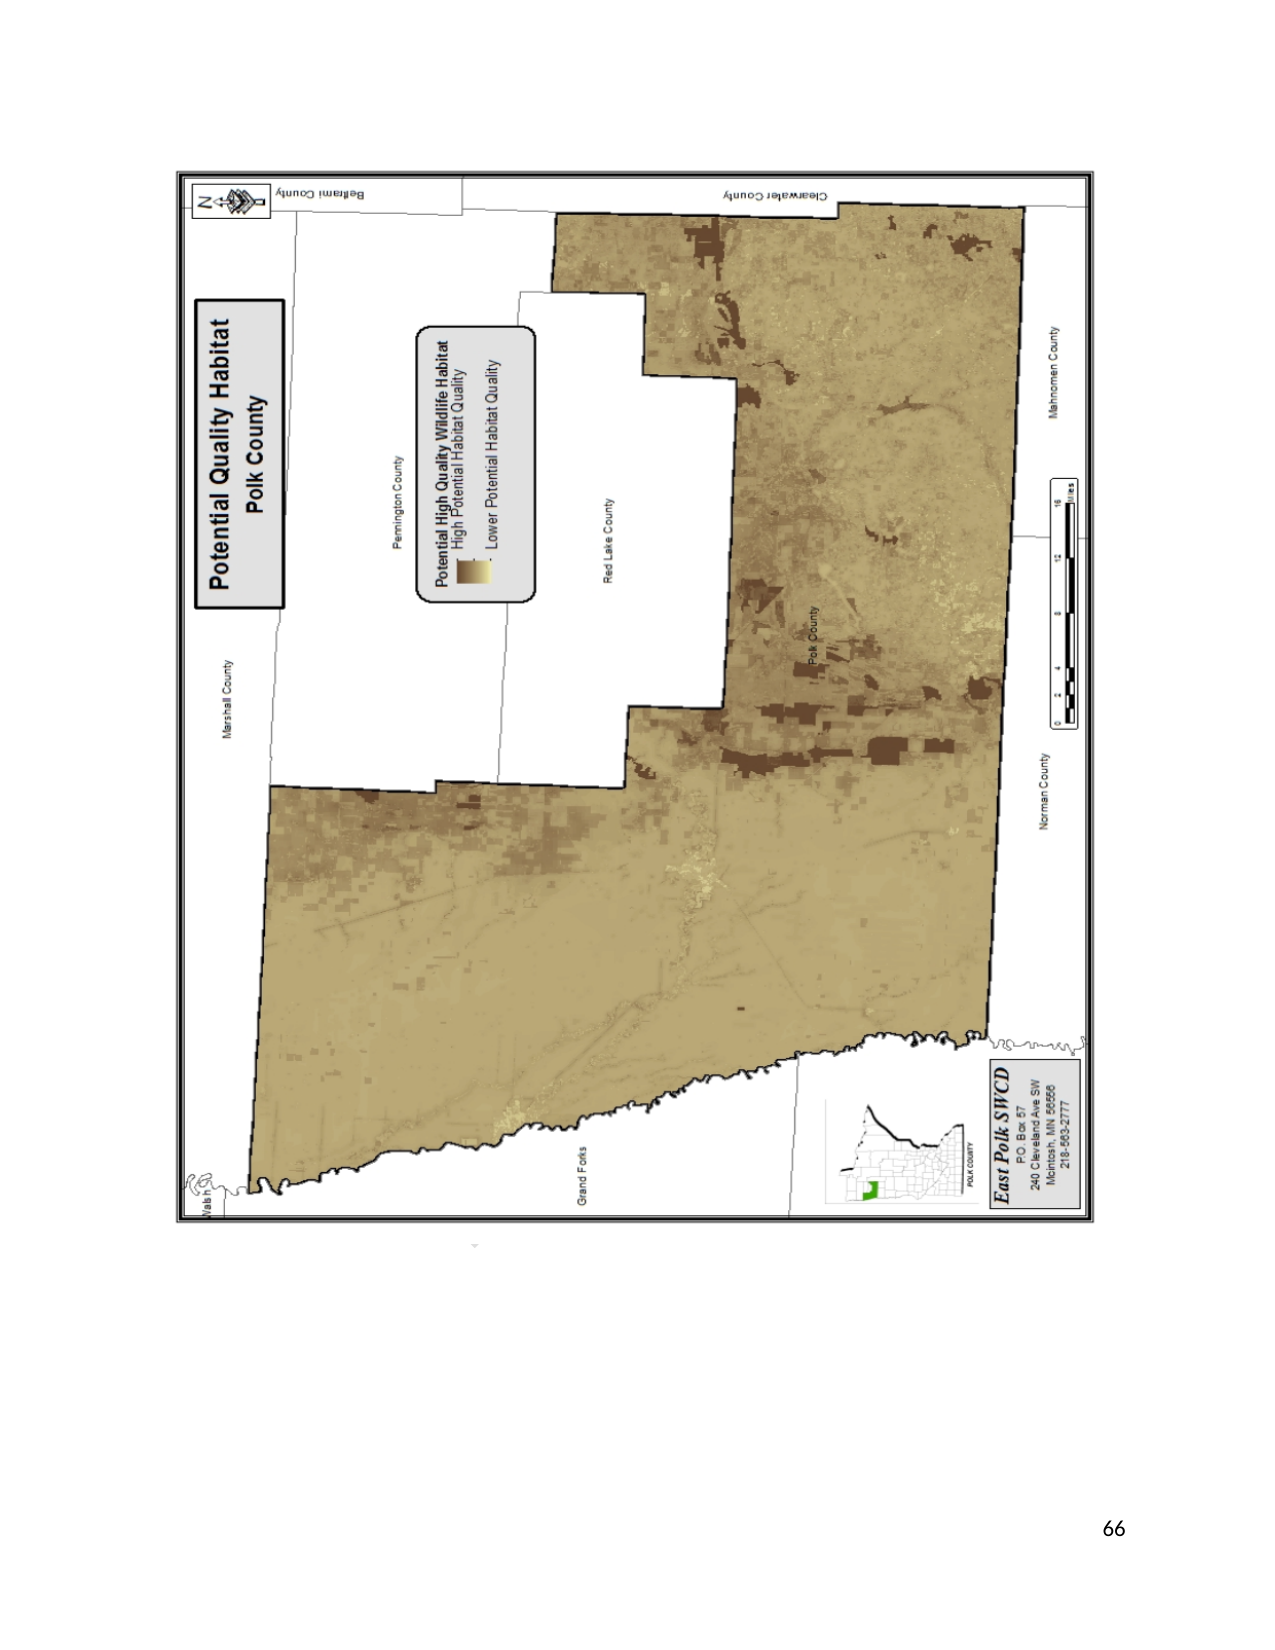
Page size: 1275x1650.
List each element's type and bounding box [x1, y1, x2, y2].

picture [152, 152, 1117, 1243]
